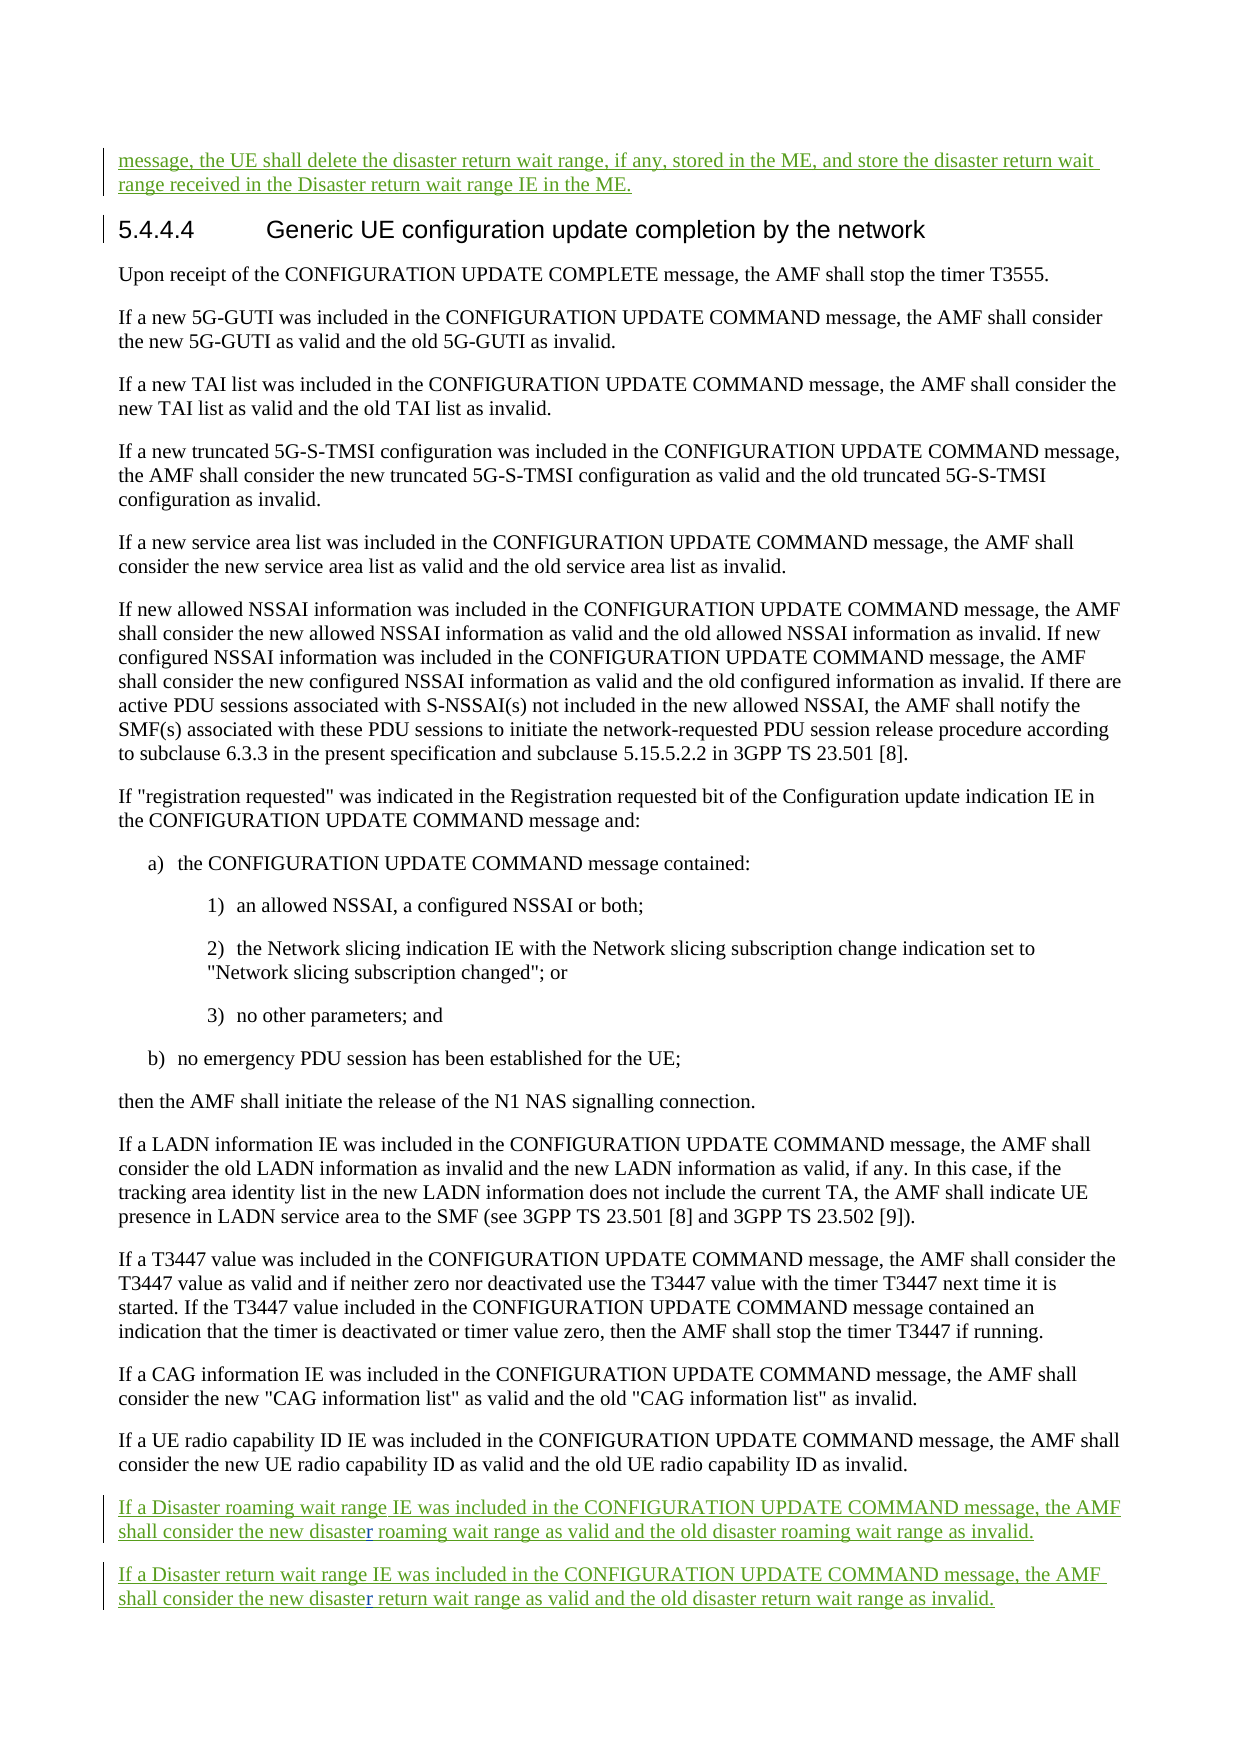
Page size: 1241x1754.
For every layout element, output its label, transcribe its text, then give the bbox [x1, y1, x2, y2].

text If "registration requested" was indicated in the Registration requested bit of the Configuration update indication IE in the CONFIGURATION UPDATE COMMAND message and: [118, 784, 1122, 832]
text 3) no other parameters; and [207, 1003, 1122, 1027]
text If a T3447 value was included in the CONFIGURATION UPDATE COMMAND message, the AMF shall consider the T3447 value as valid and if neither zero nor deactivated use the T3447 value with the timer T3447 next time it is started. If the T3447 value included in the CONFIGURATION UPDATE COMMAND message contained an indication that the timer is deactivated or timer value zero, then the AMF shall stop the timer T3447 if running. [118, 1246, 1122, 1343]
text If a new truncated 5G-S-TMSI configuration was included in the CONFIGURATION UPDATE COMMAND message, the AMF shall consider the new truncated 5G-S-TMSI configuration as valid and the old truncated 5G-S-TMSI configuration as invalid. [118, 439, 1122, 511]
text If a UE radio capability ID IE was included in the CONFIGURATION UPDATE COMMAND message, the AMF shall consider the new UE radio capability ID as valid and the old UE radio capability ID as invalid. [118, 1428, 1122, 1476]
text then the AMF shall initiate the release of the N1 NAS signalling connection. [118, 1089, 1122, 1113]
text If a CAG information IE was included in the CONFIGURATION UPDATE COMMAND message, the AMF shall consider the new "CAG information list" as valid and the old "CAG information list" as invalid. [118, 1361, 1122, 1409]
text b) no emergency PDU session has been established for the UE; [148, 1046, 1122, 1070]
text a) the CONFIGURATION UPDATE COMMAND message contained: [148, 851, 1122, 874]
text 2) the Network slicing indication IE with the Network slicing subscription change indication set to "Network slicing subscription changed"; or [207, 936, 1122, 984]
text If new allowed NSSAI information was included in the CONFIGURATION UPDATE COMMAND message, the AMF shall consider the new allowed NSSAI information as valid and the old allowed NSSAI information as invalid. If new configured NSSAI information was included in the CONFIGURATION UPDATE COMMAND message, the AMF shall consider the new configured NSSAI information as valid and the old configured information as invalid. If there are active PDU sessions associated with S-NSSAI(s) not included in the new allowed NSSAI, the AMF shall notify the SMF(s) associated with these PDU sessions to initiate the network-requested PDU session release procedure according to subclause 6.3.3 in the present specification and subclause 5.15.5.2.2 in 3GPP TS 23.501 [8]. [118, 596, 1122, 765]
text If a new TAI list was included in the CONFIGURATION UPDATE COMMAND message, the AMF shall consider the new TAI list as valid and the old TAI list as invalid. [118, 372, 1122, 420]
text If a new 5G-GUTI was included in the CONFIGURATION UPDATE COMMAND message, the AMF shall consider the new 5G-GUTI as valid and the old 5G-GUTI as invalid. [118, 305, 1122, 353]
text If a new service area list was included in the CONFIGURATION UPDATE COMMAND message, the AMF shall consider the new service area list as valid and the old service area list as invalid. [118, 529, 1122, 578]
subtitle 5.4.4.4 Generic UE configuration update completion by the network [118, 214, 1122, 243]
text If a LADN information IE was included in the CONFIGURATION UPDATE COMMAND message, the AMF shall consider the old LADN information as invalid and the new LADN information as valid, if any. In this case, if the tracking area identity list in the new LADN information does not include the current TA, the AMF shall indicate UE presence in LADN service area to the SMF (see 3GPP TS 23.501 [8] and 3GPP TS 23.502 [9]). [118, 1131, 1122, 1228]
text 1) an allowed NSSAI, a configured NSSAI or both; [207, 893, 1122, 917]
text Upon receipt of the CONFIGURATION UPDATE COMPLETE message, the AMF shall stop the timer T3555. [118, 262, 1122, 286]
